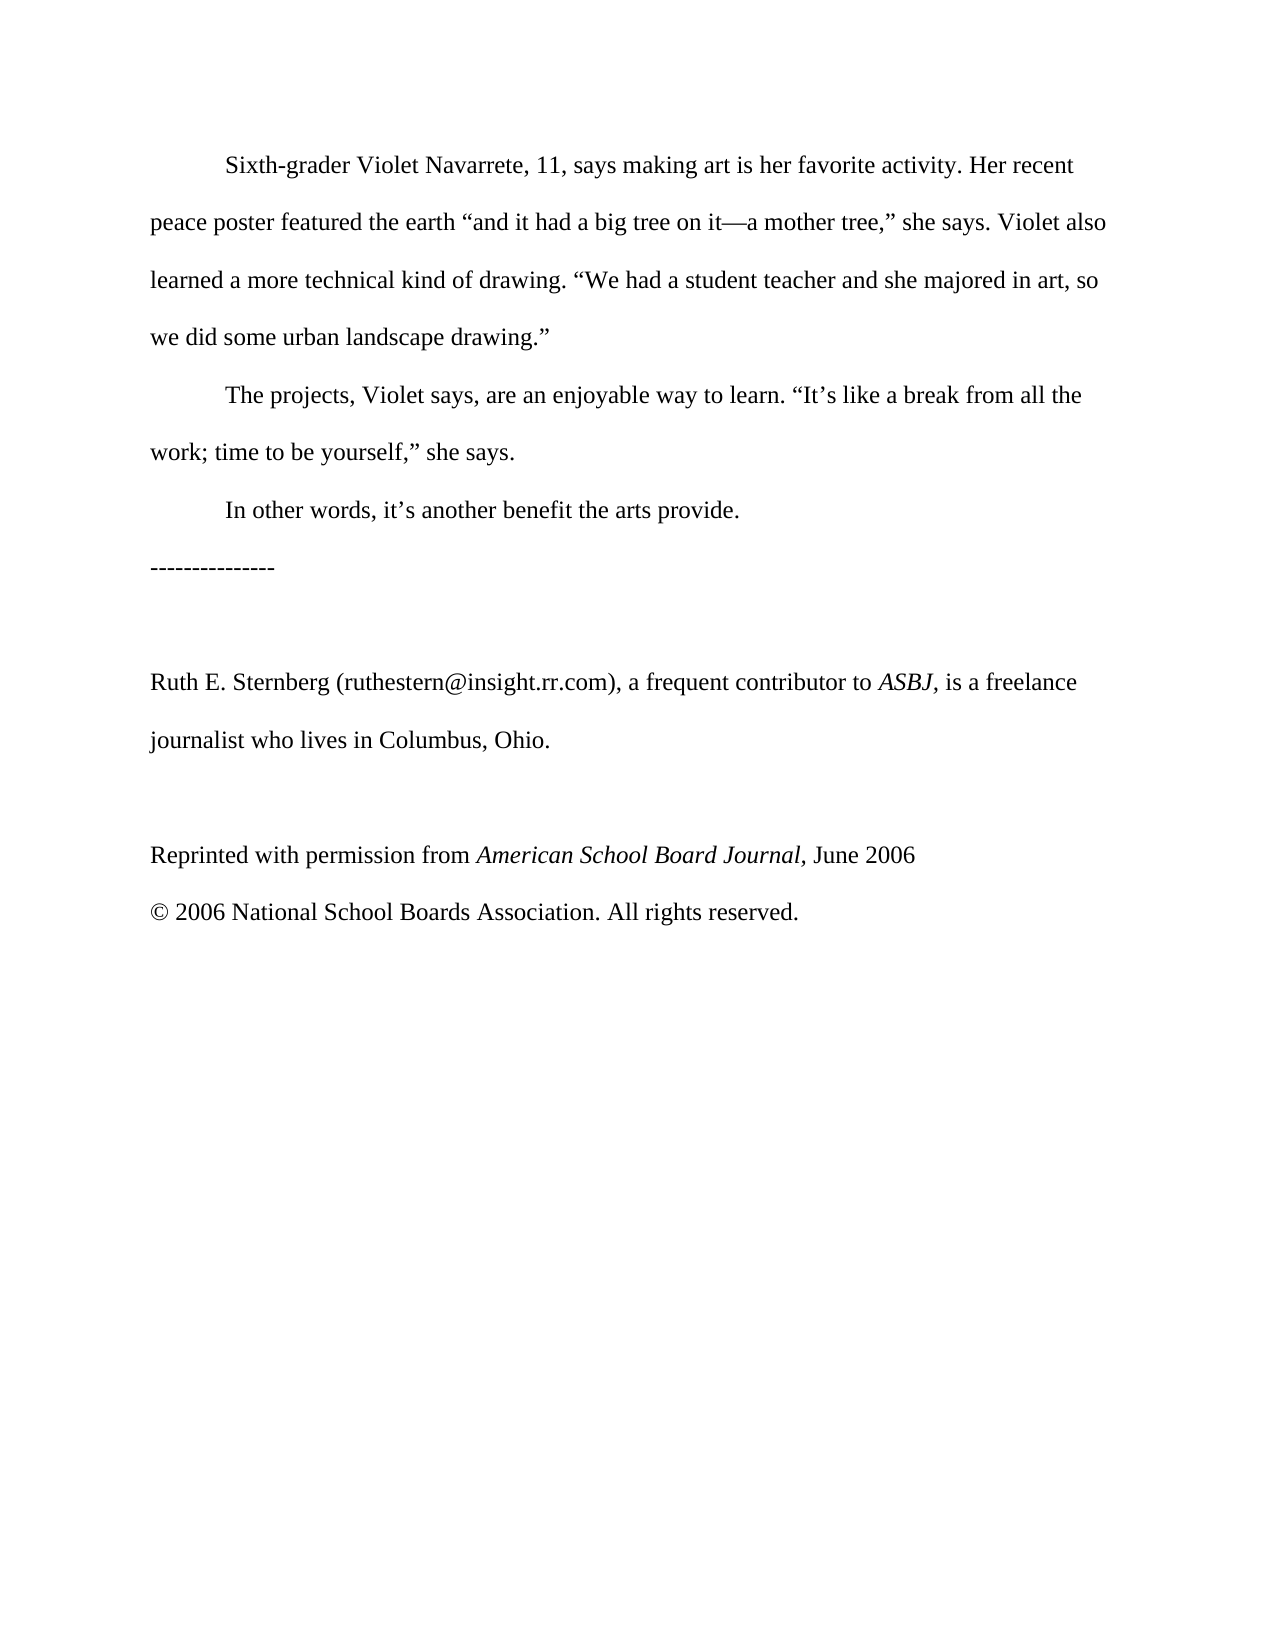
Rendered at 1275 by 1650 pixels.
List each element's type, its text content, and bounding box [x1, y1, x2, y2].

text The projects, Violet says, are an enjoyable way to learn. “It’s like a break from all the work; time to be yourself,” she says. [150, 380, 1125, 466]
text Ruth E. Sternberg (ruthestern@insight.rr.com), a frequent contributor to ASBJ, is a freelance journalist who lives in Columbus, Ohio. [150, 667, 1125, 754]
text Sixth-grader Violet Navarrete, 11, says making art is her favorite activity. Her recent peace poster featured the earth “and it had a big tree on it—a mother tree,” she says. Violet also learned a more technical kind of drawing. “We had a student teacher and she majored in art, so we did some urban landscape drawing.” [150, 150, 1125, 351]
text © 2006 National School Boards Association. All rights reserved. [150, 897, 1125, 926]
text --------------- [150, 552, 1125, 581]
text In other words, it’s another benefit the arts provide. [150, 495, 1125, 524]
text Reprinted with permission from American School Board Journal, June 2006 [150, 840, 1125, 869]
